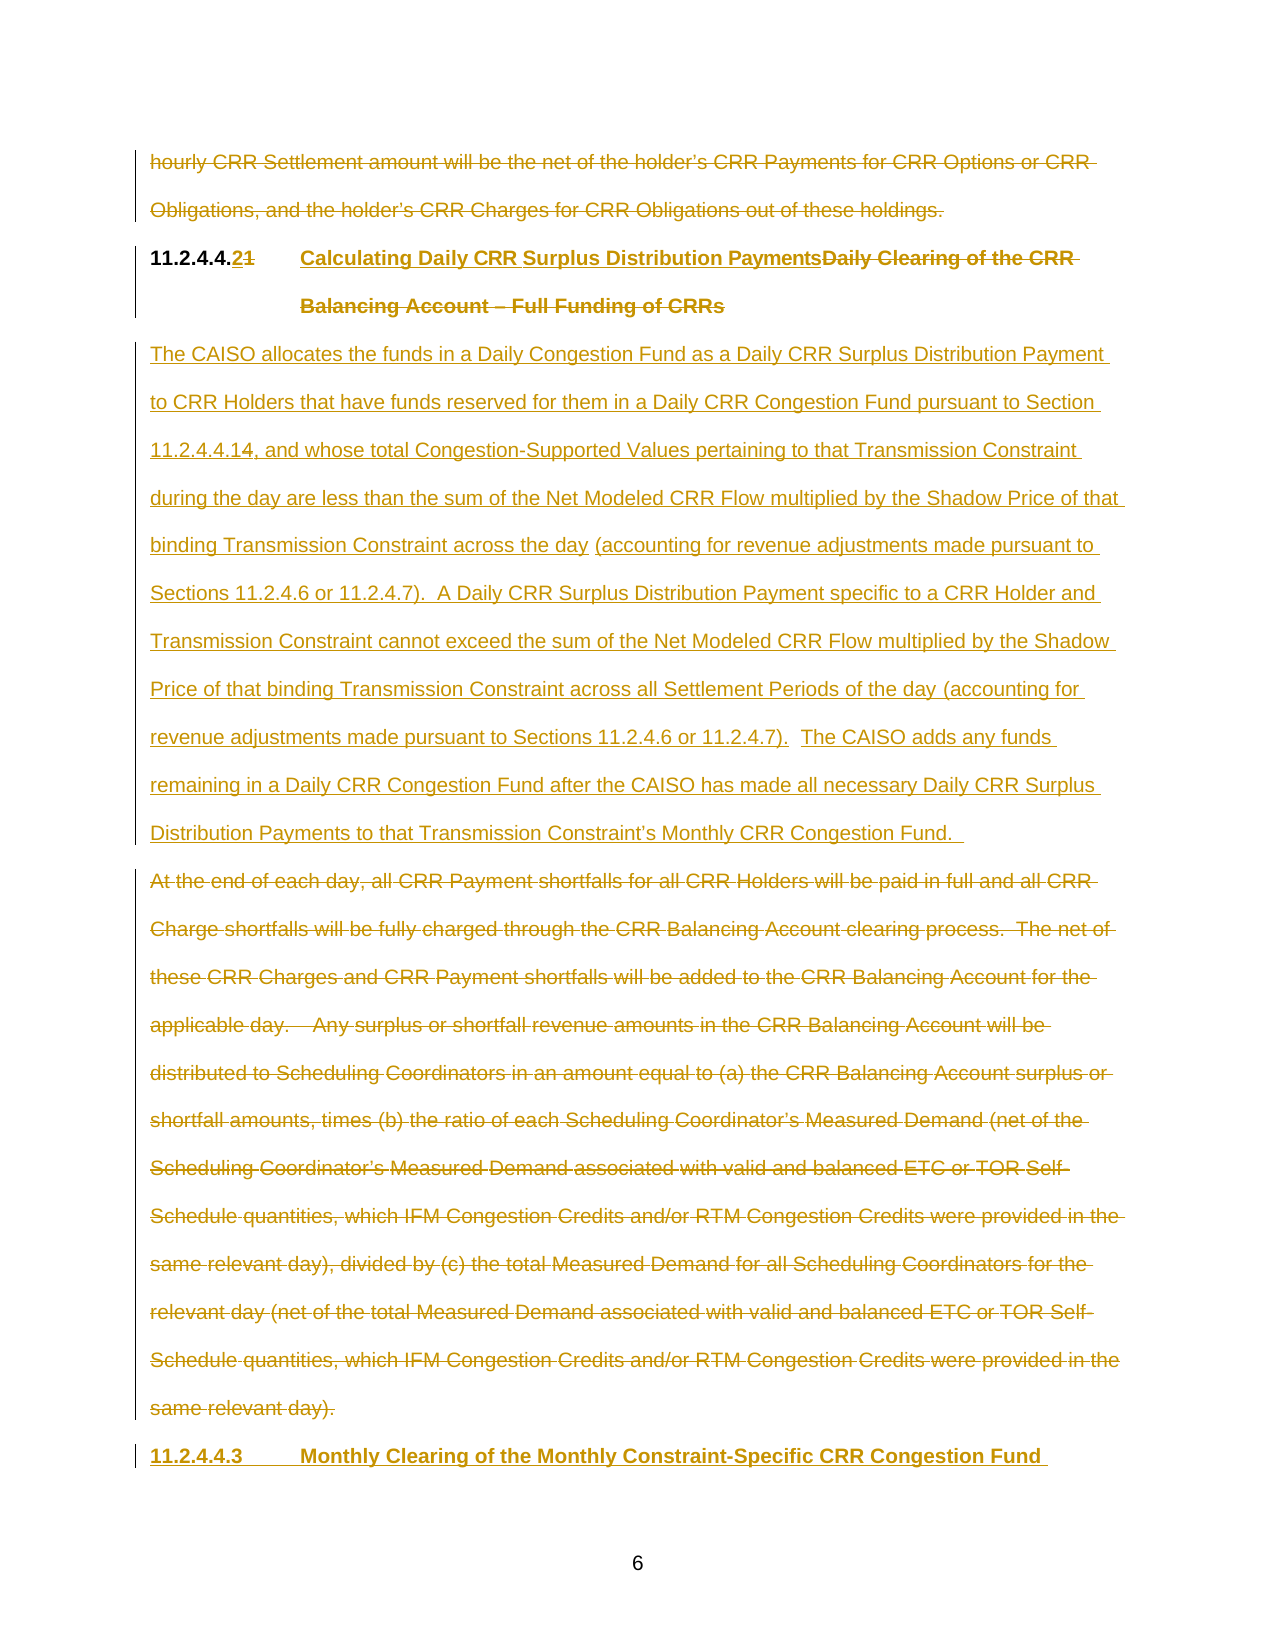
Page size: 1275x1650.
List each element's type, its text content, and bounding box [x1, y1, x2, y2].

text 11.2.4.4. [150, 246, 1125, 318]
